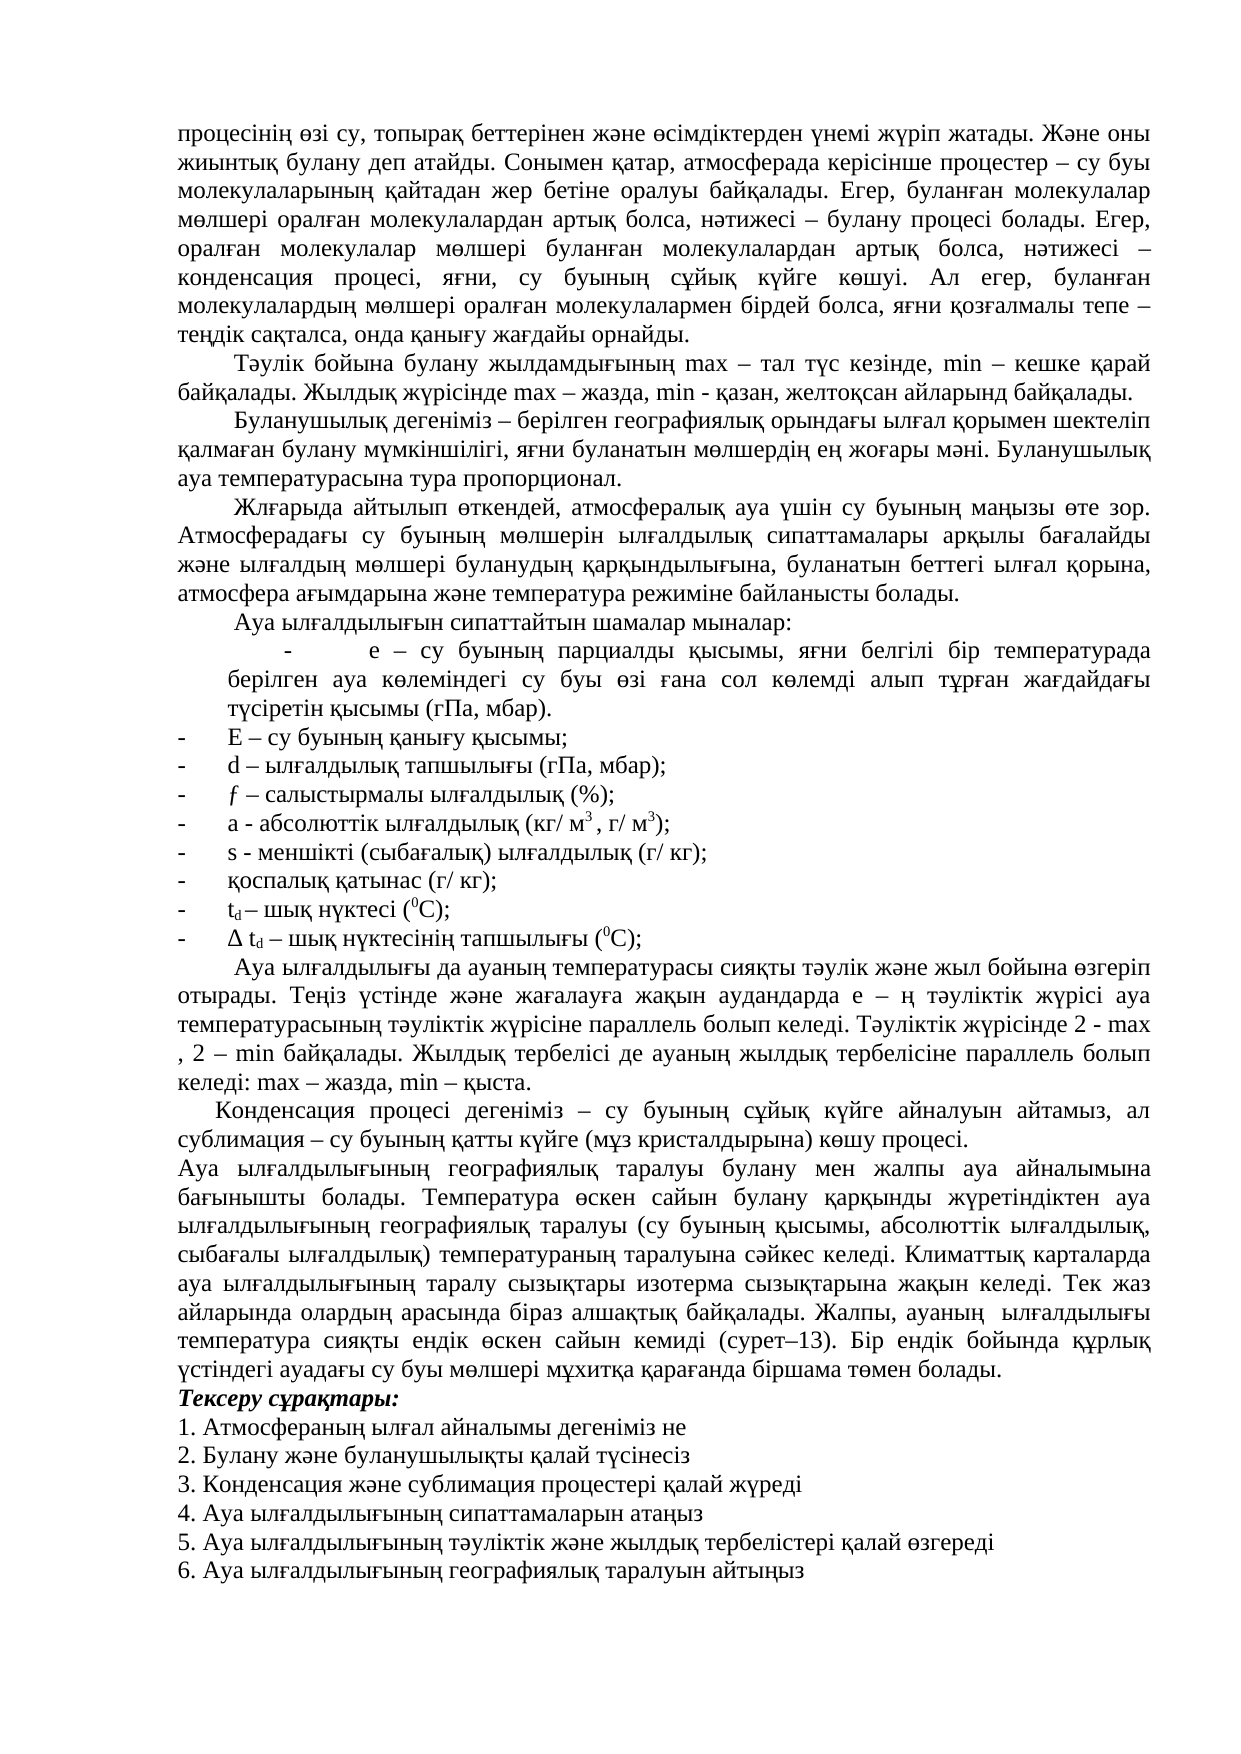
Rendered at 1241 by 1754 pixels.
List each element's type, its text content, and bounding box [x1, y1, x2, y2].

text Тексеру сұрақтары: [177, 1383, 1152, 1412]
text 5. Ауа ылғалдылығының тәуліктік және жылдық тербелістері қалай өзгереді [177, 1527, 1152, 1556]
list ∆ td – шық нүктесінің тапшылығы (0С); [177, 923, 1152, 952]
list ƒ – салыстырмалы ылғалдылық (%); [177, 779, 1152, 808]
text Ауа ылғалдылығы да ауаның температурасы сияқты тәулік және жыл бойына өзгеріп отырады. Теңіз үстінде және жағалауға жақын аудандарда е – ң тәуліктік жүрісі ауа температурасының тәуліктік жүрісіне параллель болып келеді. Тәуліктік жүрісінде 2 - max , 2 – min байқалады. Жылдық тербелісі де ауаның жылдық тербелісіне параллель болып келеді: max – жазда, min – қыста. [177, 952, 1152, 1096]
text Буланушылық дегеніміз – берілген географиялық орындағы ылғал қорымен шектеліп қалмаған булану мүмкіншілігі, яғни буланатын мөлшердің ең жоғары мәні. Буланушылық ауа температурасына тура пропорционал. [177, 406, 1152, 492]
text Жлғарыда айтылып өткендей, атмосфералық ауа үшін су буының маңызы өте зор. Атмосферадағы су буының мөлшерін ылғалдылық сипаттамалары арқылы бағалайды және ылғалдың мөлшері буланудың қарқындылығына, буланатын беттегі ылғал қорына, атмосфера ағымдарына және температура режиміне байланысты болады. [177, 492, 1152, 607]
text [177, 118, 1152, 348]
list d – ылғалдылық тапшылығы (гПа, мбар); [177, 751, 1152, 779]
text Тәулік бойына булану жылдамдығының max – тал түс кезінде, min – кешке қарай байқалады. Жылдық жүрісінде max – жазда, min - қазан, желтоқсан айларынд байқалады. [177, 348, 1152, 406]
list td – шық нүктесі (0С); [177, 894, 1152, 923]
list қоспалық қатынас (г/ кг); [177, 866, 1152, 894]
text Ауа ылғалдылығының географиялық таралуы булану мен жалпы ауа айналымына бағынышты болады. Температура өскен сайын булану қарқынды жүретіндіктен ауа ылғалдылығының географиялық таралуы (су буының қысымы, абсолюттік ылғалдылық, сыбағалы ылғалдылық) температураның таралуына сәйкес келеді. Климаттық карталарда ауа ылғалдылығының таралу сызықтары изотерма сызықтарына жақын келеді. Тек жаз айларында олардың арасында біраз алшақтық байқалады. Жалпы, ауаның ылғалдылығы температура сияқты ендік өскен сайын кемиді (сурет–13). Бір ендік бойында құрлық үстіндегі ауадағы су буы мөлшері мұхитқа қарағанда біршама төмен болады. [177, 1153, 1152, 1383]
text 6. Ауа ылғалдылығының географиялық таралуын айтыңыз [177, 1556, 1152, 1584]
text 2. Булану және буланушылықты қалай түсінесіз [177, 1441, 1152, 1469]
text 3. Конденсация және сублимация процестері қалай жүреді [177, 1469, 1152, 1498]
text 4. Ауа ылғалдылығының сипаттамаларын атаңыз [177, 1498, 1152, 1527]
list Е – су буының қанығу қысымы; [177, 722, 1152, 751]
text 1. Атмосфераның ылғал айналымы дегеніміз не [177, 1412, 1152, 1441]
list а - абсолюттік ылғалдылық (кг/ м3 , г/ м3); [177, 808, 1152, 837]
list s - меншікті (сыбағалық) ылғалдылық (г/ кг); [177, 837, 1152, 866]
list е – су буының парциалды қысымы, яғни белгілі бір температурада берілген ауа көлеміндегі су буы өзі ғана сол көлемді алып тұрған жағдайдағы түсіретін қысымы (гПа, мбар). [227, 636, 1152, 722]
text Конденсация процесі дегеніміз – су буының сұйық күйге айналуын айтамыз, ал сублимация – су буының қатты күйге (мұз кристалдырына) көшу процесі. [177, 1096, 1152, 1153]
text Ауа ылғалдылығын сипаттайтын шамалар мыналар: [177, 607, 1152, 636]
